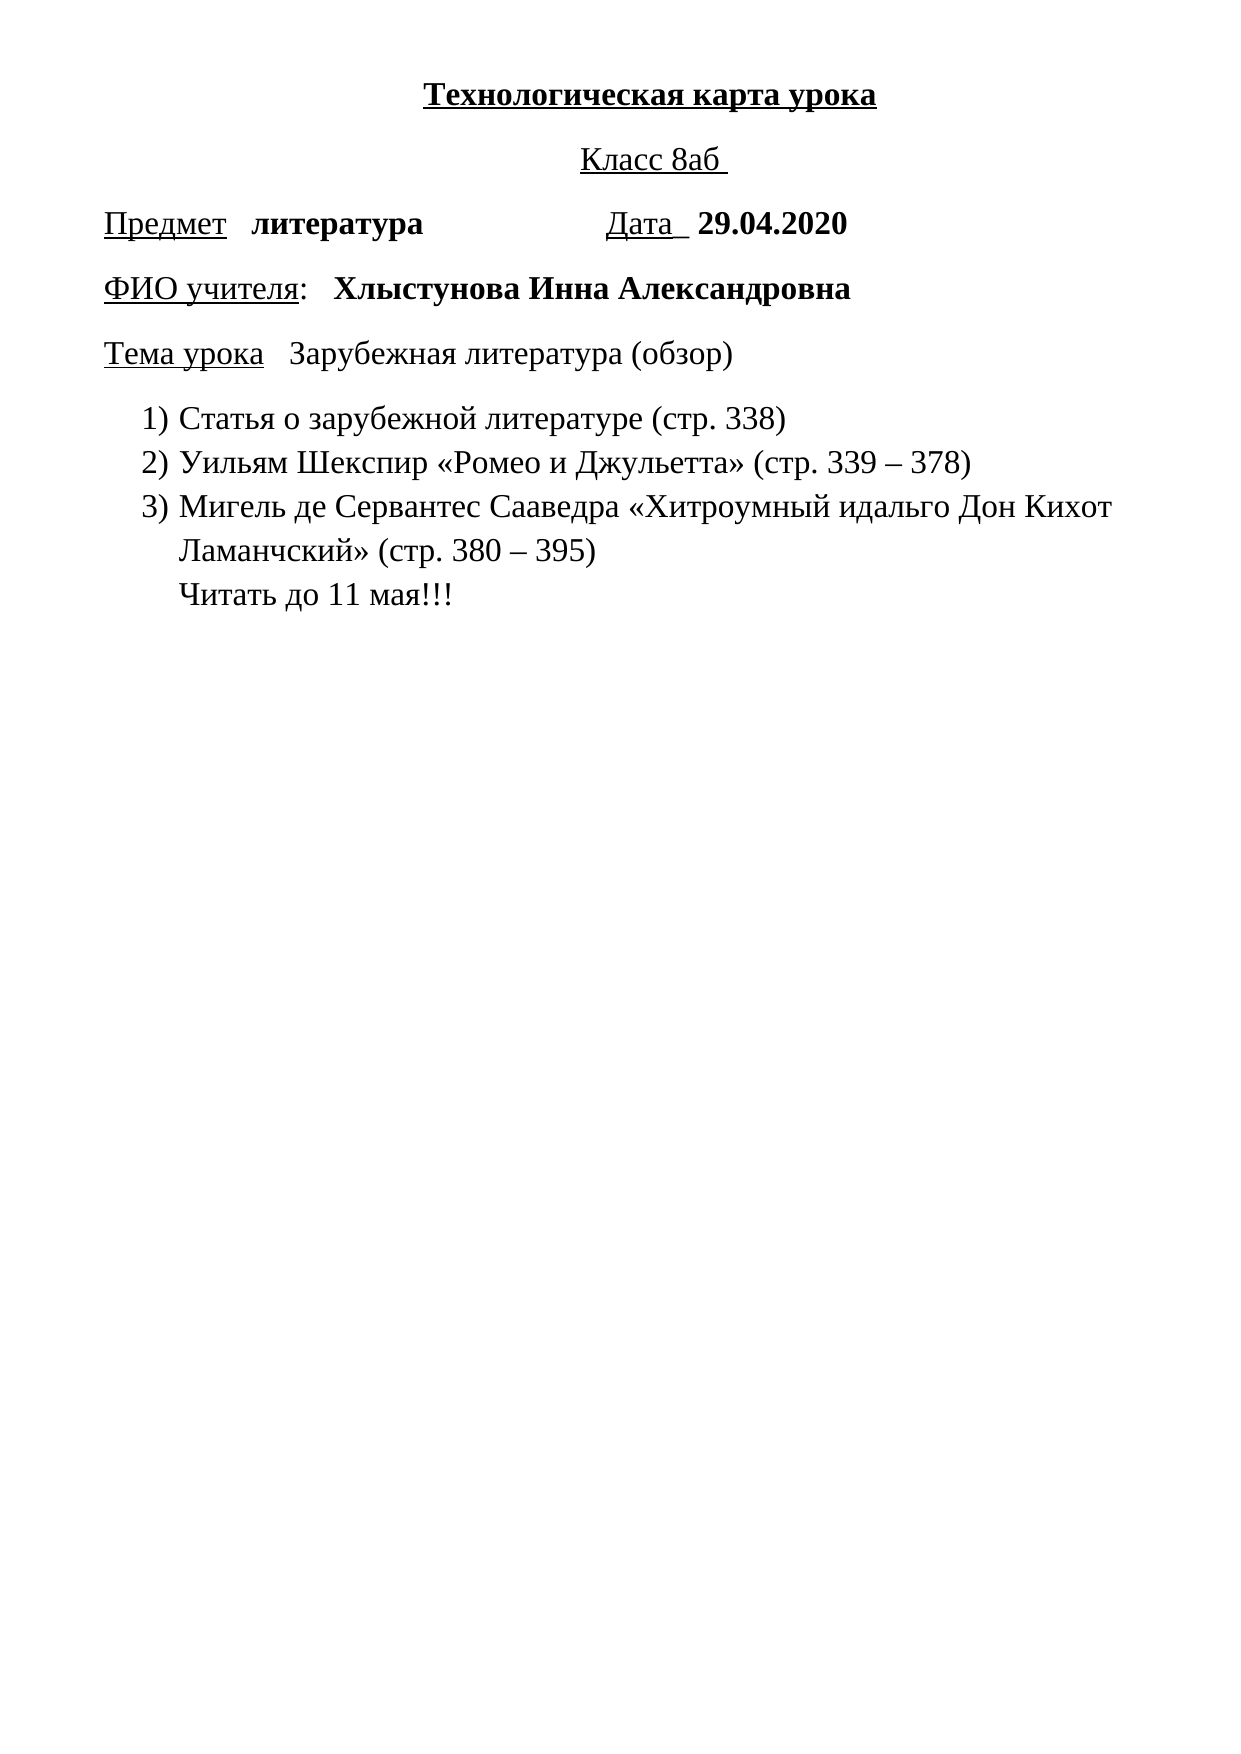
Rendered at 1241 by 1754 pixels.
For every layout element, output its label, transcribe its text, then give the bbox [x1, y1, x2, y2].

list Уильям Шекспир «Ромео и Джульетта» (стр. 339 – 378) [141, 442, 1196, 481]
text ФИО учителя: Хлыстунова Инна Александровна [103, 268, 1196, 307]
list Мигель де Сервантес Сааведра «Хитроумный идальго Дон Кихот Ламанчский» (стр. 380 – 395) [141, 486, 1196, 569]
text Тема урока Зарубежная литература (обзор) [103, 333, 1196, 372]
list Читать до 11 мая!!! [178, 574, 1196, 613]
list Статья о зарубежной литературе (стр. 338) [141, 398, 1196, 437]
text Технологическая карта урока [103, 74, 1196, 112]
text Класс 8аб [103, 139, 1196, 177]
text Предмет литература Дата_ 29.04.2020 [103, 204, 1196, 242]
